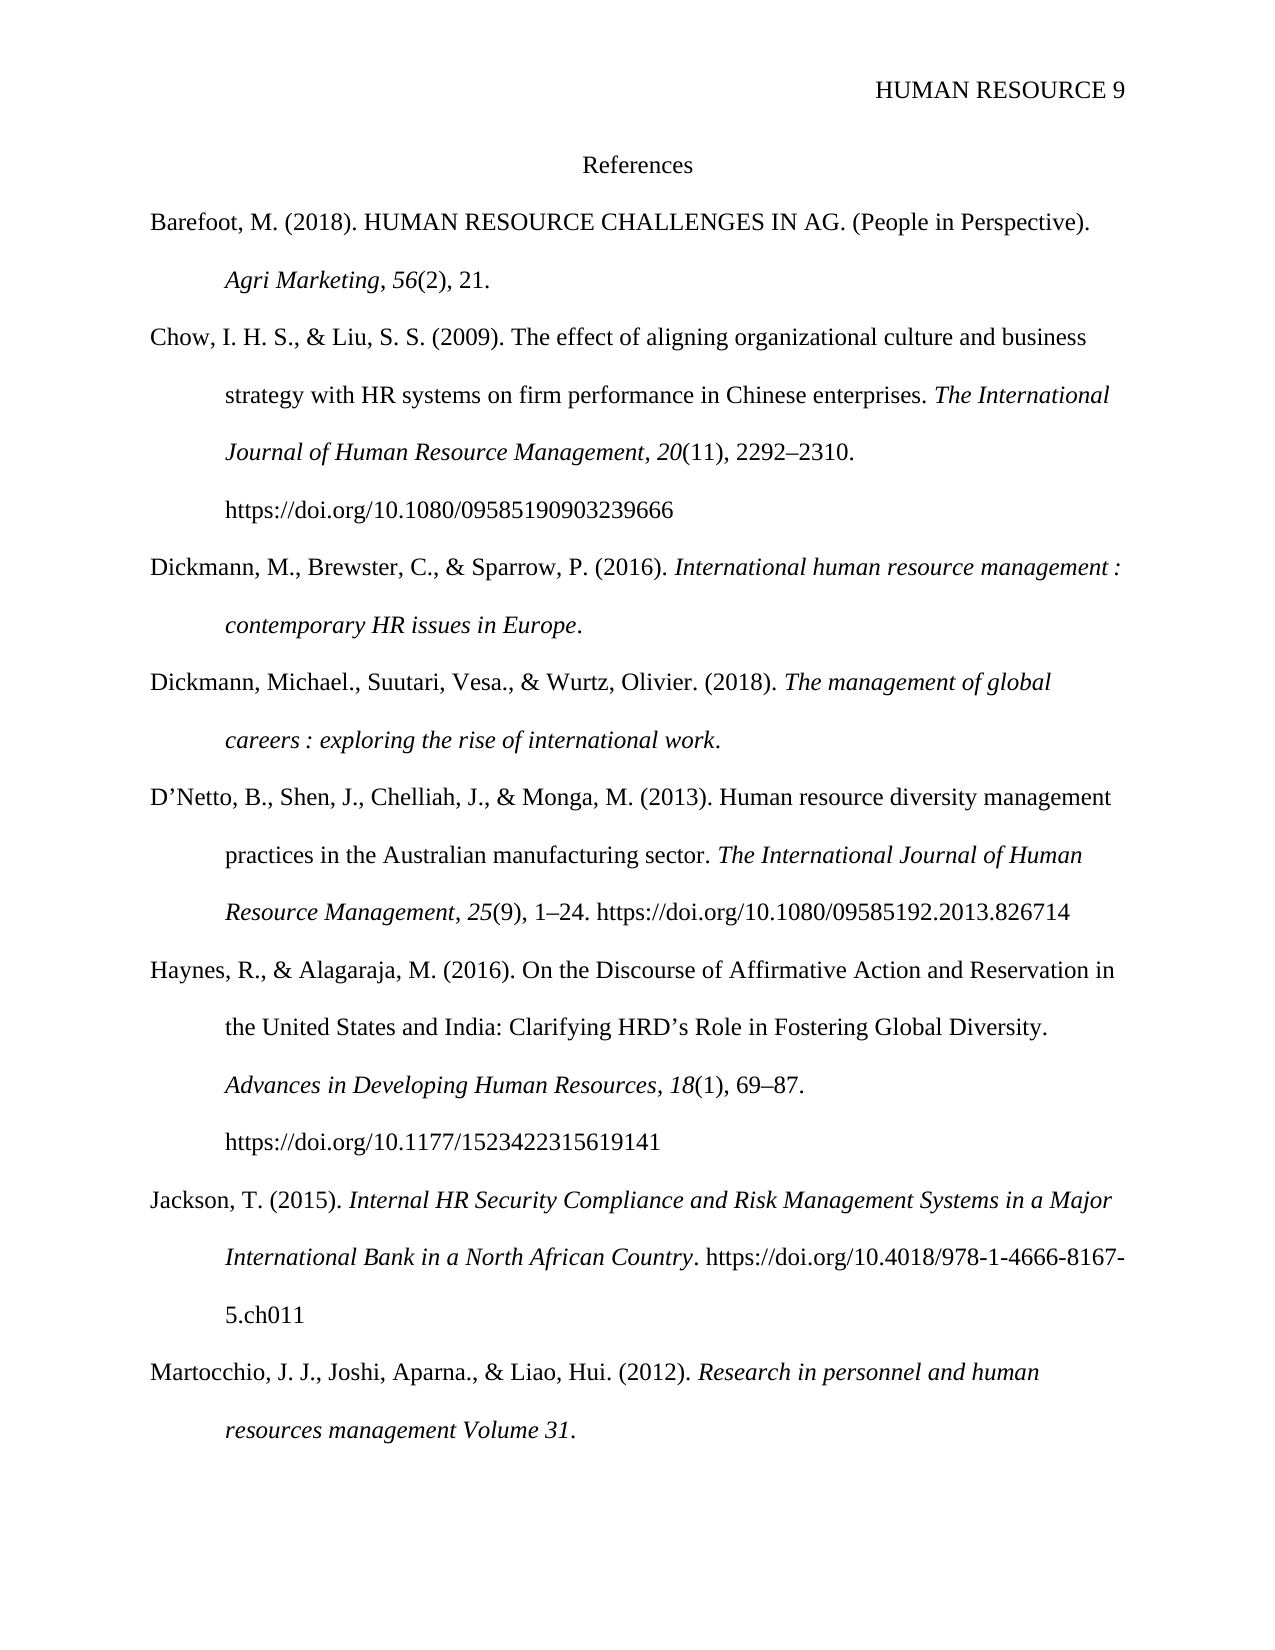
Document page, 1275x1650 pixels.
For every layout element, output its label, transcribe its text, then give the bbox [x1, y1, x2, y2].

text Haynes, R., & Alagaraja, M. (2016). On the Discourse of Affirmative Action and Reservation in the United States and India: Clarifying HRD’s Role in Fostering Global Diversity. Advances in Developing Human Resources, 18(1), 69–87. https://doi.org/10.1177/1523422315619141 [150, 955, 1125, 1156]
text D’Netto, B., Shen, J., Chelliah, J., & Monga, M. (2013). Human resource diversity management practices in the Australian manufacturing sector. The International Journal of Human Resource Management, 25(9), 1–24. https://doi.org/10.1080/09585192.2013.826714 [150, 782, 1125, 926]
text Barefoot, M. (2018). HUMAN RESOURCE CHALLENGES IN AG. (People in Perspective). Agri Marketing, 56(2), 21. [150, 207, 1125, 294]
text Jackson, T. (2015). Internal HR Security Compliance and Risk Management Systems in a Major International Bank in a North African Country. https://doi.org/10.4018/978-1-4666-8167-5.ch011 [150, 1185, 1125, 1329]
text References [150, 150, 1125, 179]
text Martocchio, J. J., Joshi, Aparna., & Liao, Hui. (2012). Research in personnel and human resources management Volume 31. [150, 1357, 1125, 1444]
text Dickmann, M., Brewster, C., & Sparrow, P. (2016). International human resource management : contemporary HR issues in Europe. [150, 552, 1125, 639]
text Dickmann, Michael., Suutari, Vesa., & Wurtz, Olivier. (2018). The management of global careers : exploring the rise of international work. [150, 667, 1125, 754]
text Chow, I. H. S., & Liu, S. S. (2009). The effect of aligning organizational culture and business strategy with HR systems on firm performance in Chinese enterprises. The International Journal of Human Resource Management, 20(11), 2292–2310. https://doi.org/10.1080/09585190903239666 [150, 322, 1125, 524]
